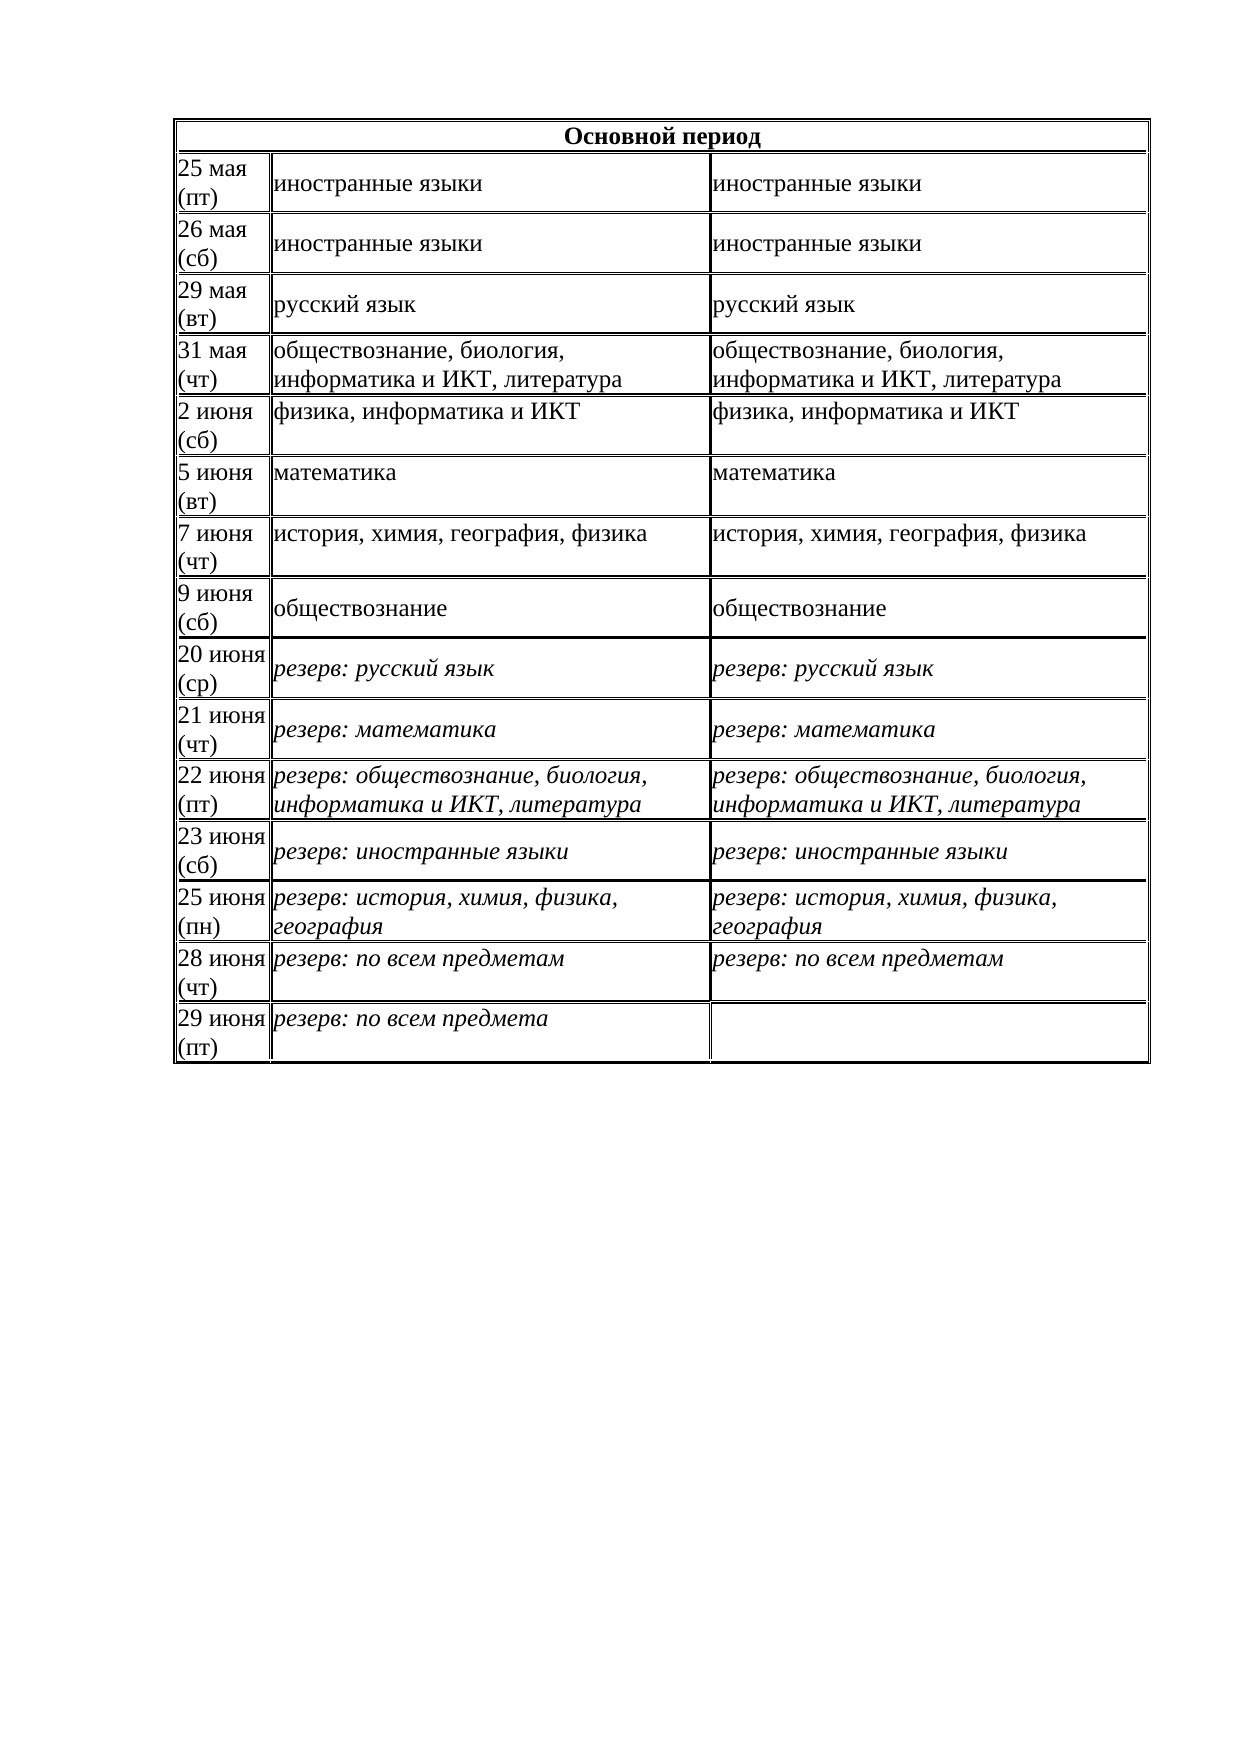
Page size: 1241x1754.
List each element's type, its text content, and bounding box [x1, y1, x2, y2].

table_cell обществознание [712, 575, 1148, 636]
table_cell резерв: русский язык [273, 639, 709, 697]
table_cell 29 мая (вт) [175, 272, 271, 332]
table_cell 26 мая (сб) [175, 211, 271, 272]
table_cell 25 мая (пт) [177, 150, 269, 211]
table_cell резерв: по всем предмета [271, 1004, 710, 1061]
table_cell обществознание, биология, информатика и ИКТ, литература [712, 332, 1148, 393]
table_cell резерв: история, химия, физика, география [712, 879, 1148, 939]
table_cell резерв: по всем предметам [273, 943, 709, 1000]
table_cell резерв: история, химия, физика, география [273, 882, 709, 939]
table_cell резерв: русский язык [712, 636, 1148, 697]
table_cell физика, информатика и ИКТ [273, 397, 709, 454]
table_cell резерв: математика [710, 697, 1149, 757]
table_cell математика [710, 454, 1149, 514]
table_cell русский язык [710, 272, 1149, 332]
table_cell 2 июня (сб) [177, 393, 269, 454]
table_cell иностранные языки [710, 211, 1149, 272]
table_cell 22 июня (пт) [177, 758, 269, 818]
table_cell резерв: математика [273, 700, 709, 757]
table_cell обществознание [273, 579, 709, 636]
table_cell иностранные языки [273, 154, 709, 211]
table_header Основной период [177, 122, 1148, 150]
table_cell история, химия, география, физика [273, 518, 709, 575]
table_cell математика [273, 457, 709, 514]
table_cell резерв: обществознание, биология, информатика и ИКТ, литература [273, 761, 709, 818]
table_cell иностранные языки [712, 150, 1148, 211]
table_cell резерв: по всем предметам [712, 940, 1148, 1000]
table_cell 28 июня (чт) [177, 940, 269, 1000]
table_cell 9 июня (сб) [177, 575, 269, 636]
table_cell [710, 1000, 1149, 1061]
table_cell резерв: иностранные языки [712, 818, 1148, 879]
table_cell 20 июня (ср) [177, 636, 269, 697]
table_cell иностранные языки [273, 214, 709, 272]
table_cell 23 июня (сб) [177, 818, 269, 879]
table_cell 21 июня (чт) [175, 697, 271, 757]
table_cell 29 июня (пт) [177, 1000, 271, 1061]
table_cell обществознание, биология, информатика и ИКТ, литература [273, 336, 709, 393]
table_cell 31 мая (чт) [177, 332, 269, 393]
table_cell история, химия, география, физика [712, 515, 1148, 575]
table_cell 7 июня (чт) [177, 515, 269, 575]
table_cell русский язык [273, 275, 709, 332]
table_cell резерв: иностранные языки [273, 822, 709, 879]
table_cell физика, информатика и ИКТ [712, 393, 1148, 454]
table_cell резерв: обществознание, биология, информатика и ИКТ, литература [712, 758, 1148, 818]
table_cell 5 июня (вт) [175, 454, 271, 514]
table_cell 25 июня (пн) [177, 879, 269, 939]
